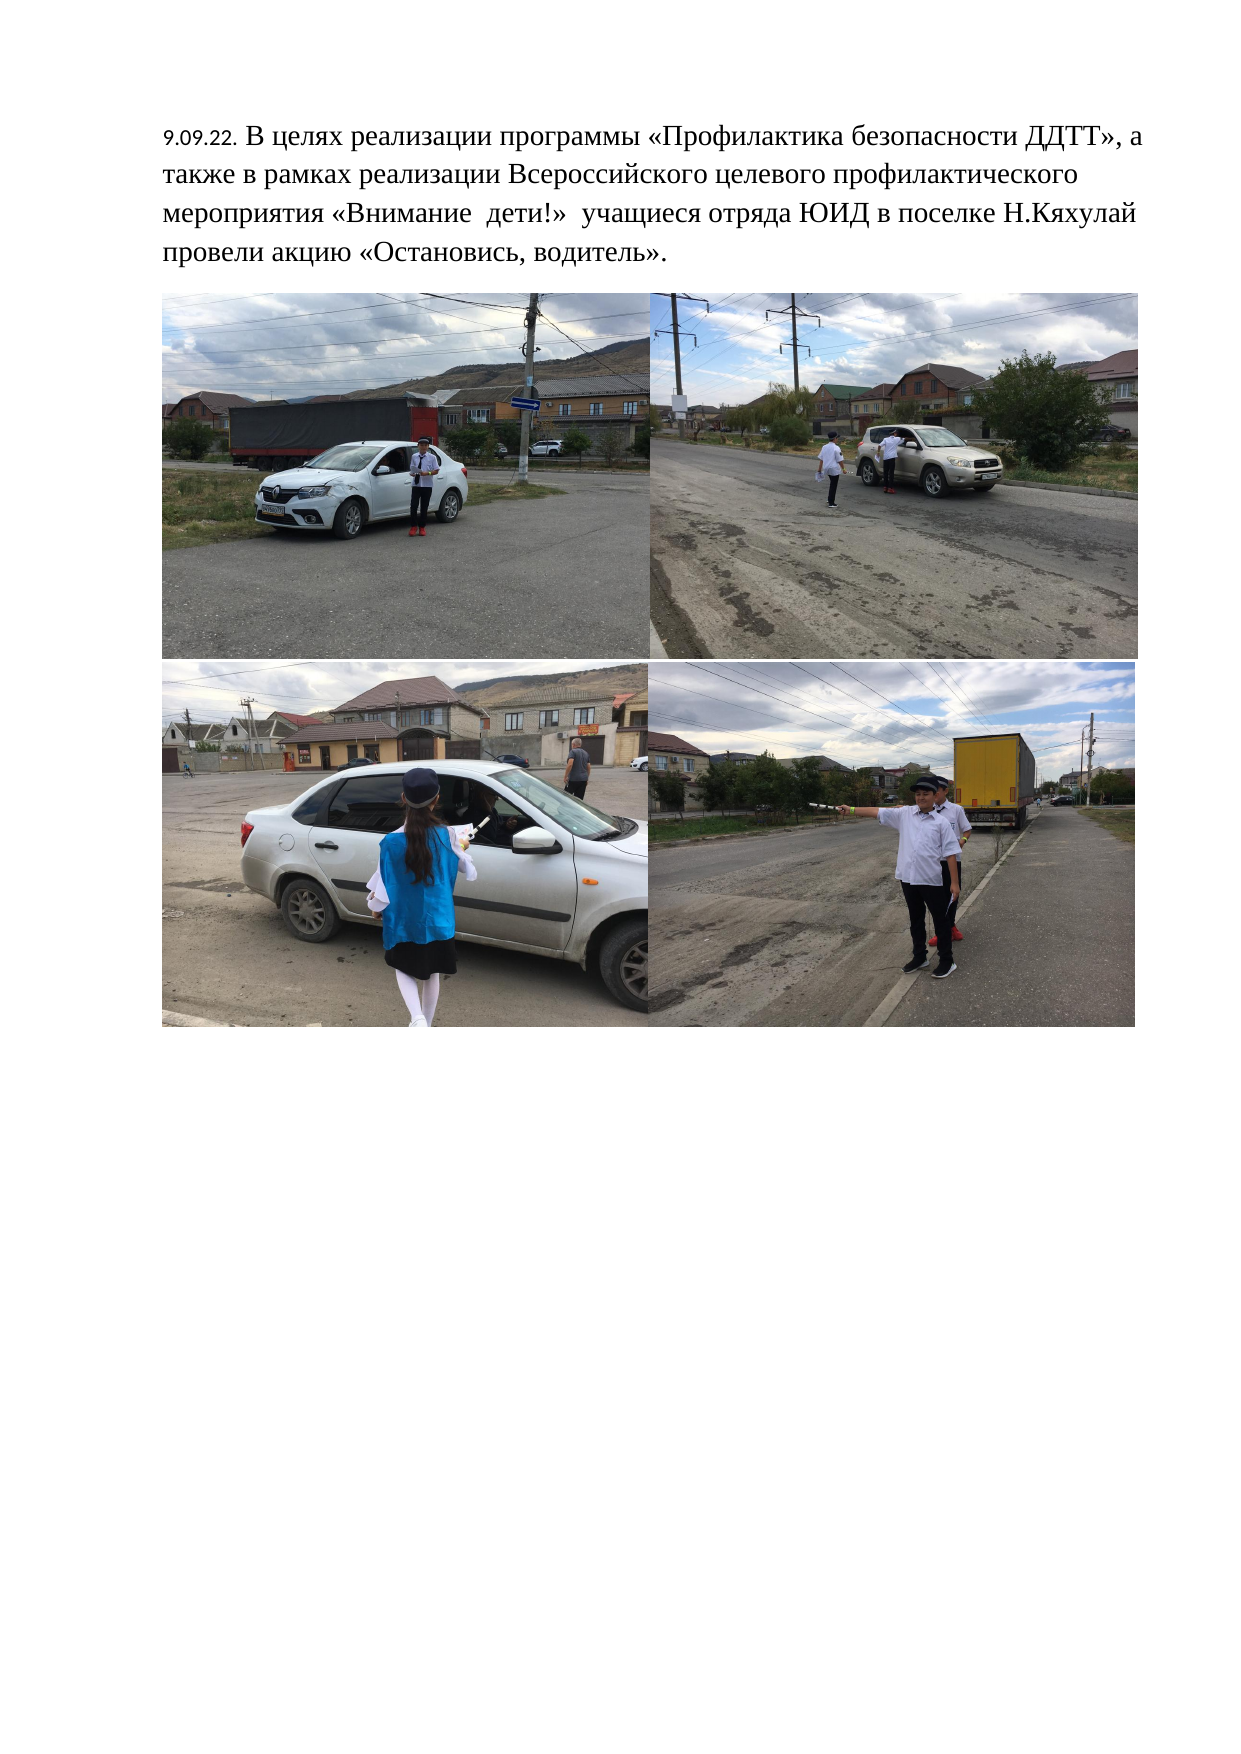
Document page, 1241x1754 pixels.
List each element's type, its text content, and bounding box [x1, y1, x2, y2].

picture [162, 662, 1135, 1027]
picture [162, 293, 1138, 659]
text 9.09.22. В целях реализации программы «Профилактика безопасности ДДТТ», а также в рамках реализации Всероссийского целевого профилактического мероприятия «Внимание дети!» учащиеся отряда ЮИД в поселке Н.Кяхулай провели акцию «Остановись, водитель». [162, 118, 1152, 267]
